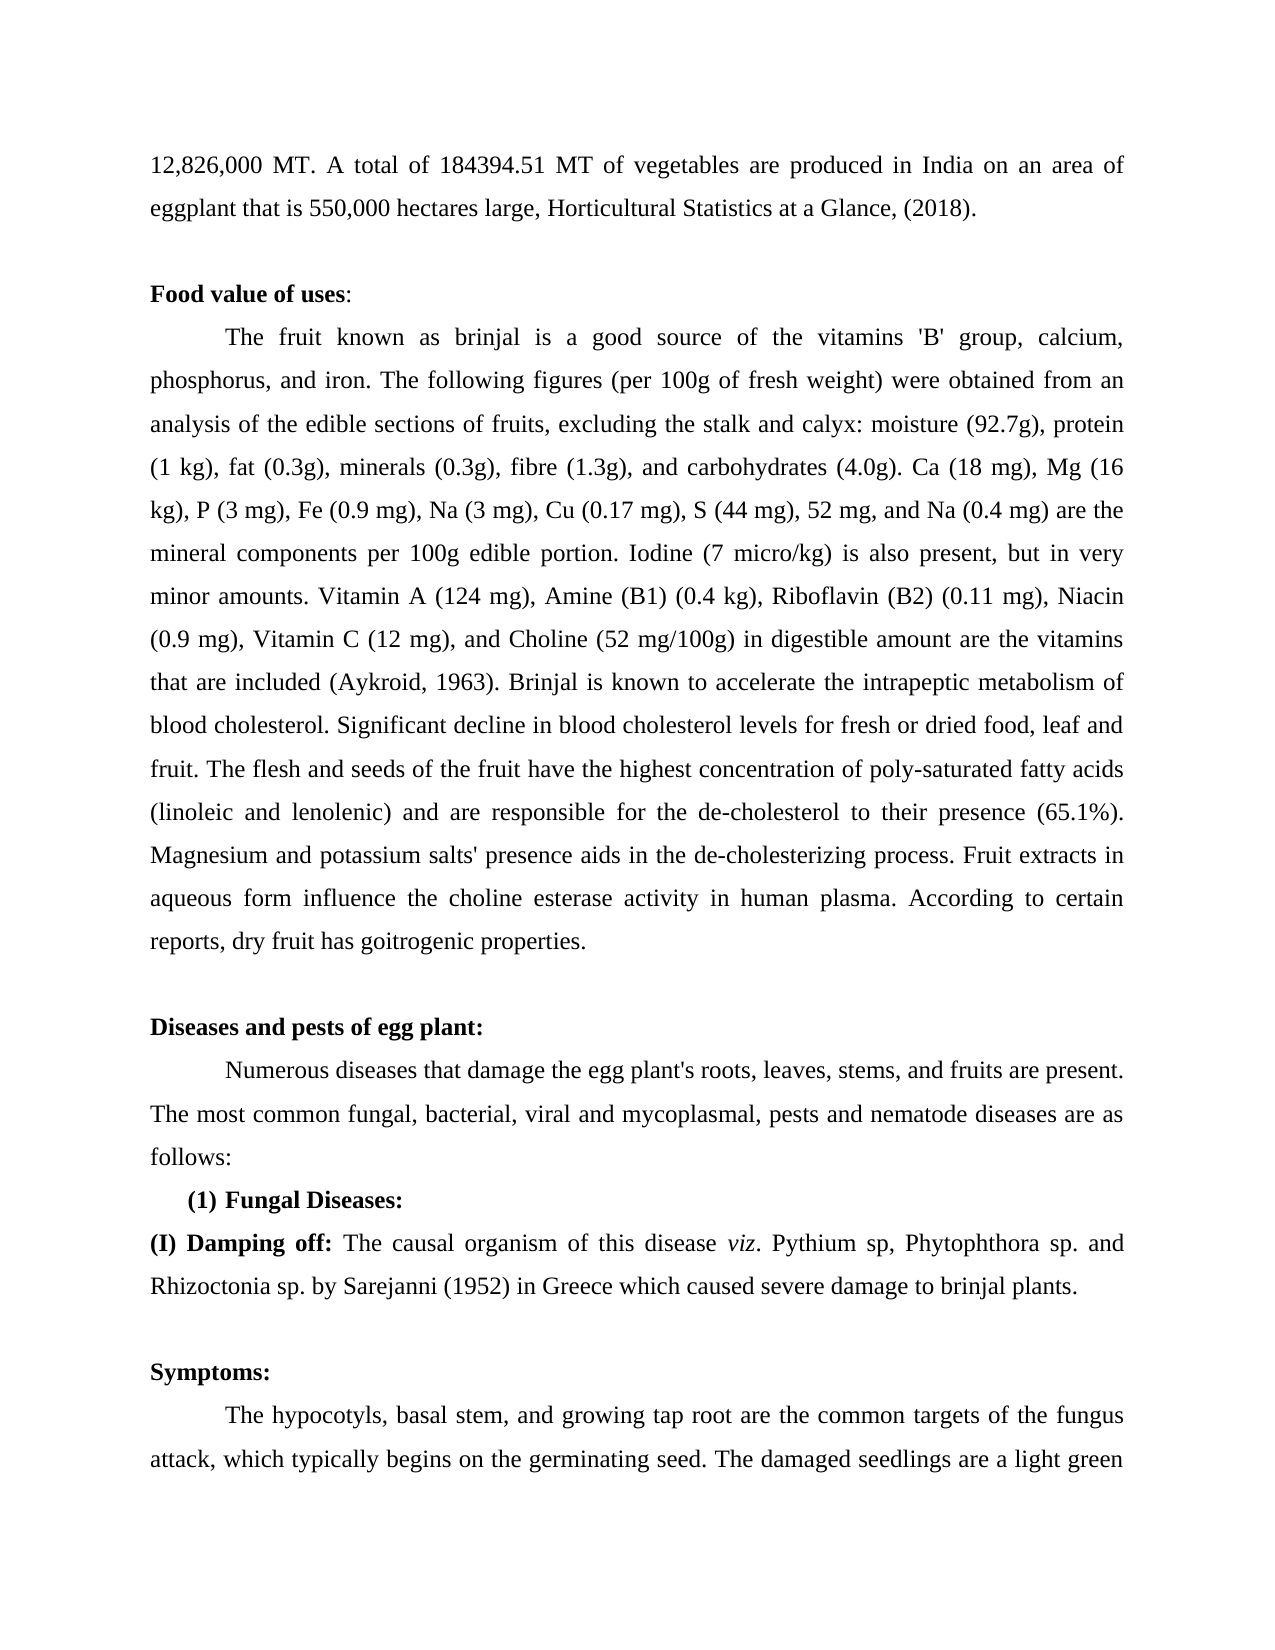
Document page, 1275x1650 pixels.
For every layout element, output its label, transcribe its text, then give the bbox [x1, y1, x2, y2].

text Symptoms: [150, 1357, 1125, 1386]
text (I) Damping off: The causal organism of this disease viz. Pythium sp, Phytophthora sp. and Rhizoctonia sp. by Sarejanni (1952) in Greece which caused severe damage to brinjal plants. [150, 1228, 1125, 1300]
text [150, 150, 1125, 222]
text Diseases and pests of egg plant: [150, 1012, 1125, 1041]
list Fungal Diseases: [187, 1185, 1125, 1214]
text Numerous diseases that damage the egg plant's roots, leaves, stems, and fruits are present. The most common fungal, bacterial, viral and mycoplasmal, pests and nematode diseases are as follows: [150, 1056, 1125, 1171]
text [150, 1401, 1125, 1472]
text The fruit known as brinjal is a good source of the vitamins 'B' group, calcium, phosphorus, and iron. The following figures (per 100g of fresh weight) were obtained from an analysis of the edible sections of fruits, excluding the stalk and calyx: moisture (92.7g), protein (1 kg), fat (0.3g), minerals (0.3g), fibre (1.3g), and carbohydrates (4.0g). Ca (18 mg), Mg (16 kg), P (3 mg), Fe (0.9 mg), Na (3 mg), Cu (0.17 mg), S (44 mg), 52 mg, and Na (0.4 mg) are the mineral components per 100g edible portion. Iodine (7 micro/kg) is also present, but in very minor amounts. Vitamin A (124 mg), Amine (B1) (0.4 kg), Riboflavin (B2) (0.11 mg), Niacin (0.9 mg), Vitamin C (12 mg), and Choline (52 mg/100g) in digestible amount are the vitamins that are included (Aykroid, 1963). Brinjal is known to accelerate the intrapeptic metabolism of blood cholesterol. Significant decline in blood cholesterol levels for fresh or dried food, leaf and fruit. The flesh and seeds of the fruit have the highest concentration of poly-saturated fatty acids (linoleic and lenolenic) and are responsible for the de-cholesterol to their presence (65.1%). Magnesium and potassium salts' presence aids in the de-cholesterizing process. Fruit extracts in aqueous form influence the choline esterase activity in human plasma. According to certain reports, dry fruit has goitrogenic properties. [150, 322, 1125, 955]
text Food value of uses: [150, 279, 1125, 308]
